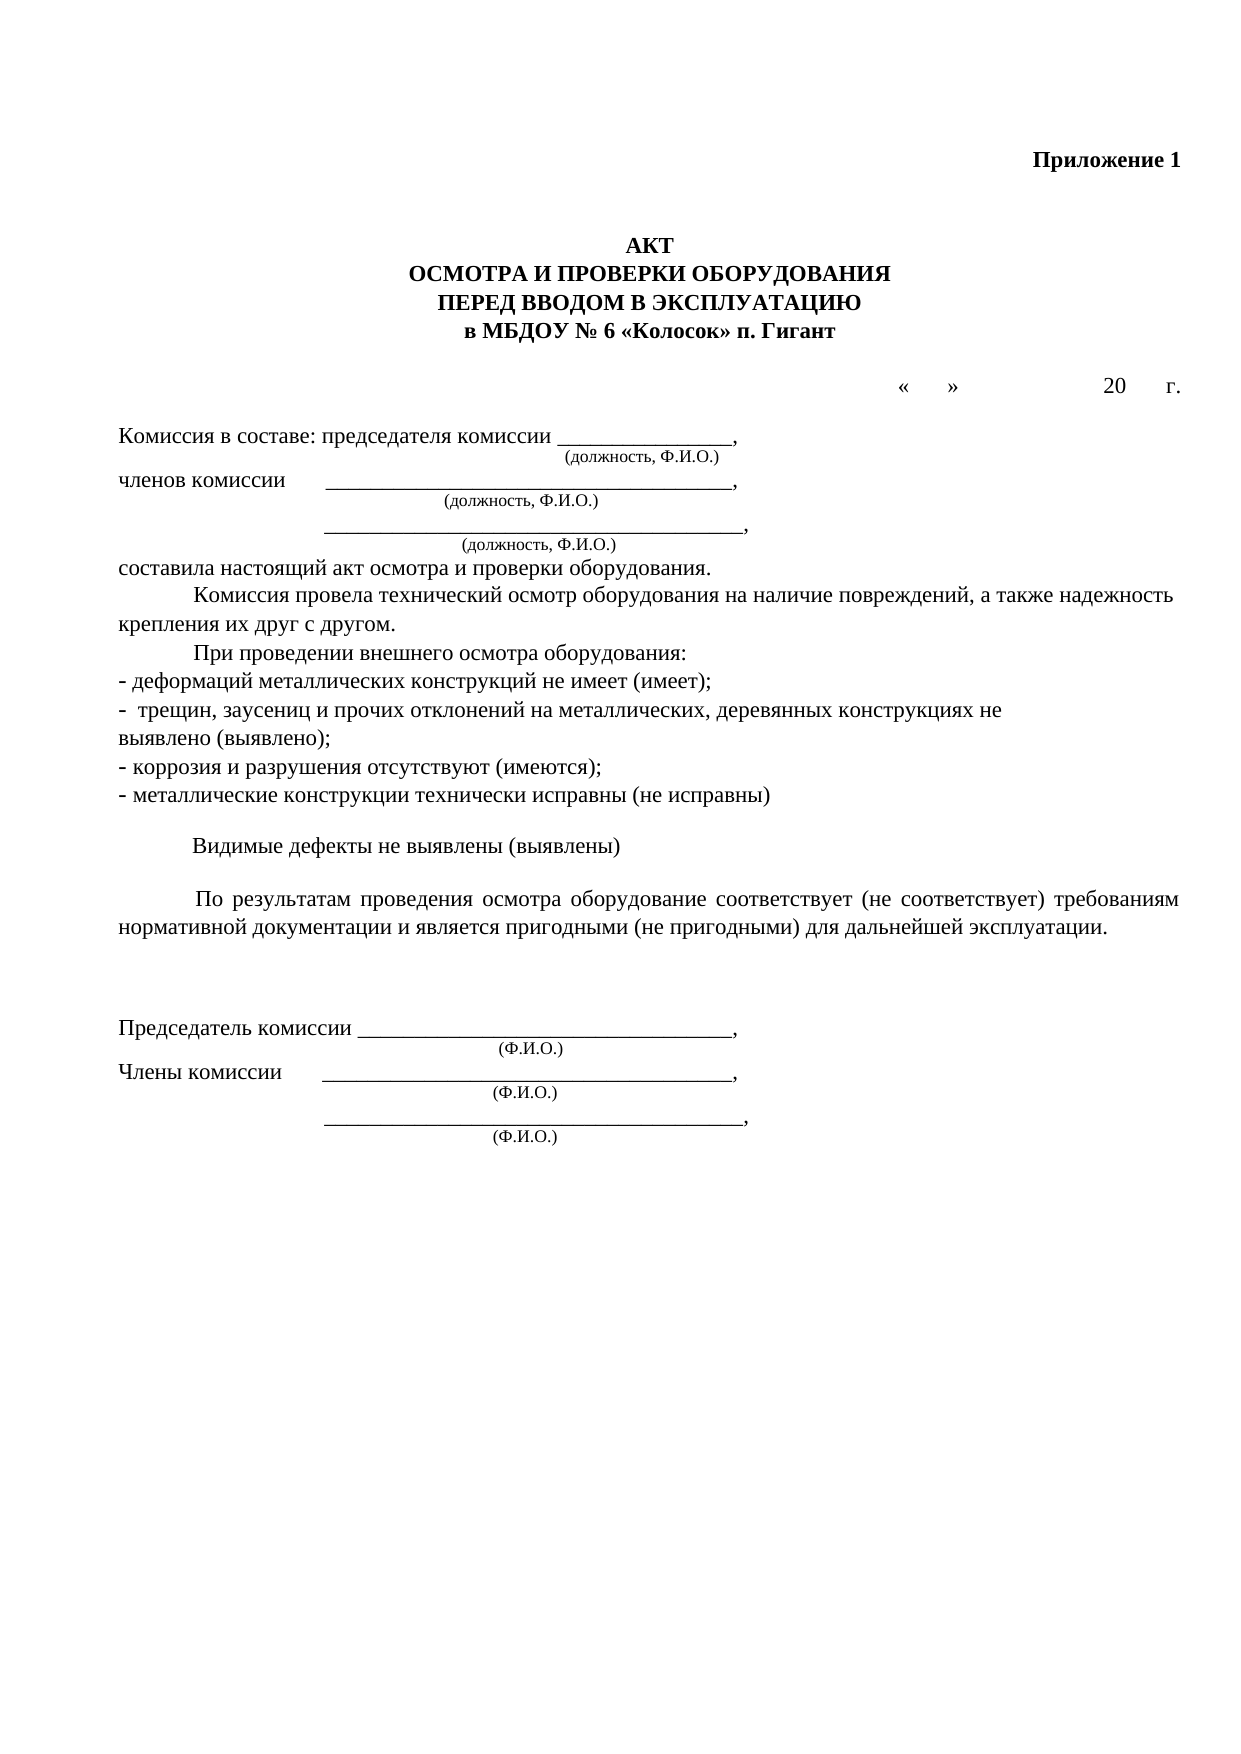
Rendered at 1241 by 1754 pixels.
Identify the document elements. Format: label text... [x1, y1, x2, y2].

text Приложение 1 [118, 145, 1181, 173]
list металлические конструкции технически исправны (не исправны) [118, 780, 1181, 808]
list коррозия и разрушения отсутствуют (имеются); [118, 751, 1181, 780]
text (должность, Ф.И.О.) [249, 492, 1181, 510]
text , [118, 1103, 1181, 1128]
text в МБДОУ № 6 «Колосок» п. Гигант [118, 316, 1181, 345]
text (должность, Ф.И.О.) [249, 536, 1181, 554]
text ОСМОТРА И ПРОВЕРКИ ОБОРУДОВАНИЯ ПЕРЕД ВВОДОМ В ЭКСПЛУАТАЦИЮ [118, 259, 1181, 316]
text Члены комиссии , [118, 1059, 1181, 1084]
text (Ф.И.О.) [118, 1041, 1181, 1058]
text АКТ [118, 231, 1181, 259]
text составила настоящий акт осмотра и проверки оборудования. [118, 555, 1181, 580]
list деформаций металлических конструкций не имеет (имеет); [118, 666, 1181, 694]
text (Ф.И.О.) [249, 1084, 1181, 1102]
text , [118, 511, 1181, 536]
text (Ф.И.О.) [249, 1128, 1181, 1146]
text При проведении внешнего осмотра оборудования: [118, 637, 1181, 666]
text Видимые дефекты не выявлены (выявлены) [118, 833, 1181, 858]
text По результатам проведения осмотра оборудование соответствует (не соответствует) требованиям нормативной документации и является пригодными (не пригодными) для дальнейшей эксплуатации. [118, 883, 1181, 941]
text членов комиссии , [118, 467, 1181, 492]
text Комиссия в составе: председателя комиссии , [118, 423, 1181, 448]
text Председатель комиссии , [118, 1016, 1181, 1041]
text Комиссия провела технический осмотр оборудования на наличие повреждений, а также надежность крепления их друг с другом. [118, 580, 1181, 637]
list трещин, заусениц и прочих отклонений на металлических, деревянных конструкциях не выявлено (выявлено); [118, 694, 1079, 751]
text « » 20 г. [118, 373, 1181, 398]
text (должность, Ф.И.О.) [118, 448, 1181, 466]
